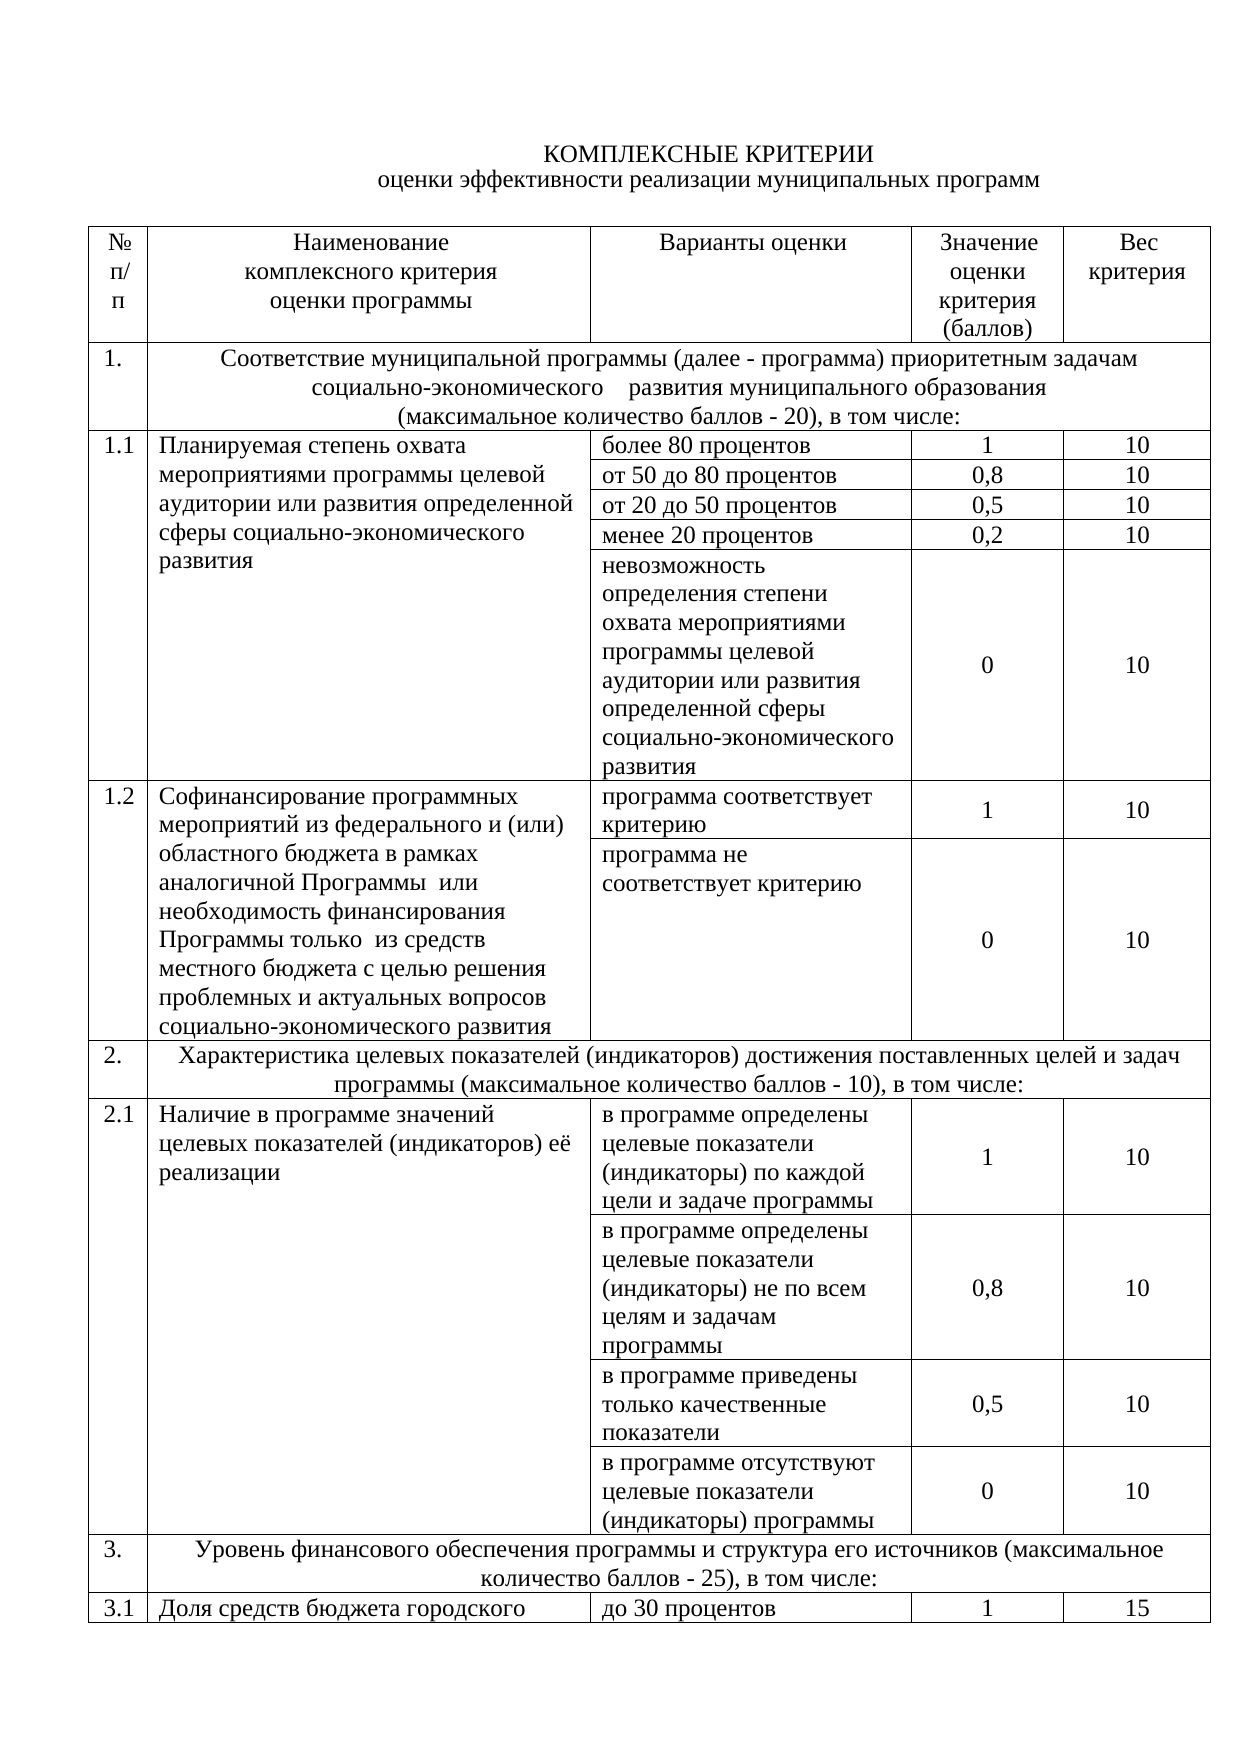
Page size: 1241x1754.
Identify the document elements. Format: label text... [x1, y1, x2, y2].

table_cell менее 20 процентов [591, 520, 911, 549]
table_cell от 50 до 80 процентов [591, 460, 911, 489]
table_cell 10 [1064, 1099, 1210, 1214]
table_cell 1 [912, 1593, 1063, 1622]
table_cell невозможность определения степени охвата мероприятиями программы целевой аудитории или развития определенной сферы социально-экономического развития [591, 550, 911, 780]
table_cell 0,8 [912, 460, 1063, 489]
table_cell 2. [89, 1041, 147, 1098]
table_cell 10 [1064, 839, 1210, 1039]
table_cell в программе отсутствуют целевые показатели (индикаторы) программы [591, 1447, 911, 1533]
table_cell 10 [1064, 1360, 1210, 1446]
table_cell Наличие в программе значений целевых показателей (индикаторов) её реализации [148, 1099, 590, 1533]
table_cell 1 [912, 1099, 1063, 1214]
table_cell 10 [1064, 520, 1210, 549]
table_cell в программе приведены только качественные показатели [591, 1360, 911, 1446]
table_cell Характеристика целевых показателей (индикаторов) достижения поставленных целей и задач программы (максимальное количество баллов - 10), в том числе: [148, 1041, 1210, 1098]
table_cell 10 [1064, 431, 1210, 459]
table_cell 2.1 [89, 1099, 147, 1533]
table_cell 3.1 [89, 1593, 147, 1622]
table_cell 10 [1064, 1215, 1210, 1359]
table_cell Планируемая степень охвата мероприятиями программы целевой аудитории или развития определенной сферы социально-экономического развития [148, 431, 590, 780]
table_cell 1.1 [89, 431, 147, 780]
table_cell 1 [912, 781, 1063, 838]
table_cell в программе определены целевые показатели (индикаторы) не по всем целям и задачам программы [591, 1215, 911, 1359]
table_cell 0 [912, 839, 1063, 1039]
table_cell 0 [912, 550, 1063, 780]
table_cell 0 [912, 1447, 1063, 1533]
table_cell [148, 1593, 590, 1622]
table_cell более 80 процентов [591, 431, 911, 459]
table_cell программа не соответствует критерию [591, 839, 911, 1039]
table_header Варианты оценки [591, 227, 911, 342]
table_cell Уровень финансового обеспечения программы и структура его источников (максимальное количество баллов - 25), в том числе: [148, 1535, 1210, 1592]
table_cell 10 [1064, 460, 1210, 489]
text КОМПЛЕКСНЫЕ КРИТЕРИИ [177, 143, 1181, 168]
table_cell Соответствие муниципальной программы (далее - программа) приоритетным задачам социально-экономического развития муниципального образования (максимальное количество баллов - 20), в том числе: [148, 343, 1210, 429]
table_cell 0,8 [912, 1215, 1063, 1359]
table_cell до 30 процентов [591, 1593, 911, 1622]
table_cell 0,5 [912, 1360, 1063, 1446]
table_cell в программе определены целевые показатели (индикаторы) по каждой цели и задаче программы [591, 1099, 911, 1214]
table_cell программа соответствует критерию [591, 781, 911, 838]
table_cell 15 [1064, 1593, 1210, 1622]
table_cell 10 [1064, 1447, 1210, 1533]
table_cell 1. [89, 343, 147, 429]
table_cell 10 [1064, 550, 1210, 780]
table_cell 1.2 [89, 781, 147, 1039]
table_cell от 20 до 50 процентов [591, 490, 911, 519]
text оценки эффективности реализации муниципальных программ [177, 168, 1181, 193]
table_cell 1 [912, 431, 1063, 459]
table_cell 10 [1064, 490, 1210, 519]
table_header Вес критерия [1064, 227, 1210, 342]
table_header Значение оценки критерия (баллов) [912, 227, 1063, 342]
table_cell 10 [1064, 781, 1210, 838]
table_cell 0,5 [912, 490, 1063, 519]
table_cell Софинансирование программных мероприятий из федерального и (или) областного бюджета в рамках аналогичной Программы или необходимость финансирования Программы только из средств местного бюджета с целью решения проблемных и актуальных вопросов социально-экономического развития [148, 781, 590, 1039]
table_header № п/п [89, 227, 147, 342]
table_header Наименование комплексного критерия оценки программы [148, 227, 590, 342]
table_cell 0,2 [912, 520, 1063, 549]
table_cell 3. [89, 1535, 147, 1592]
